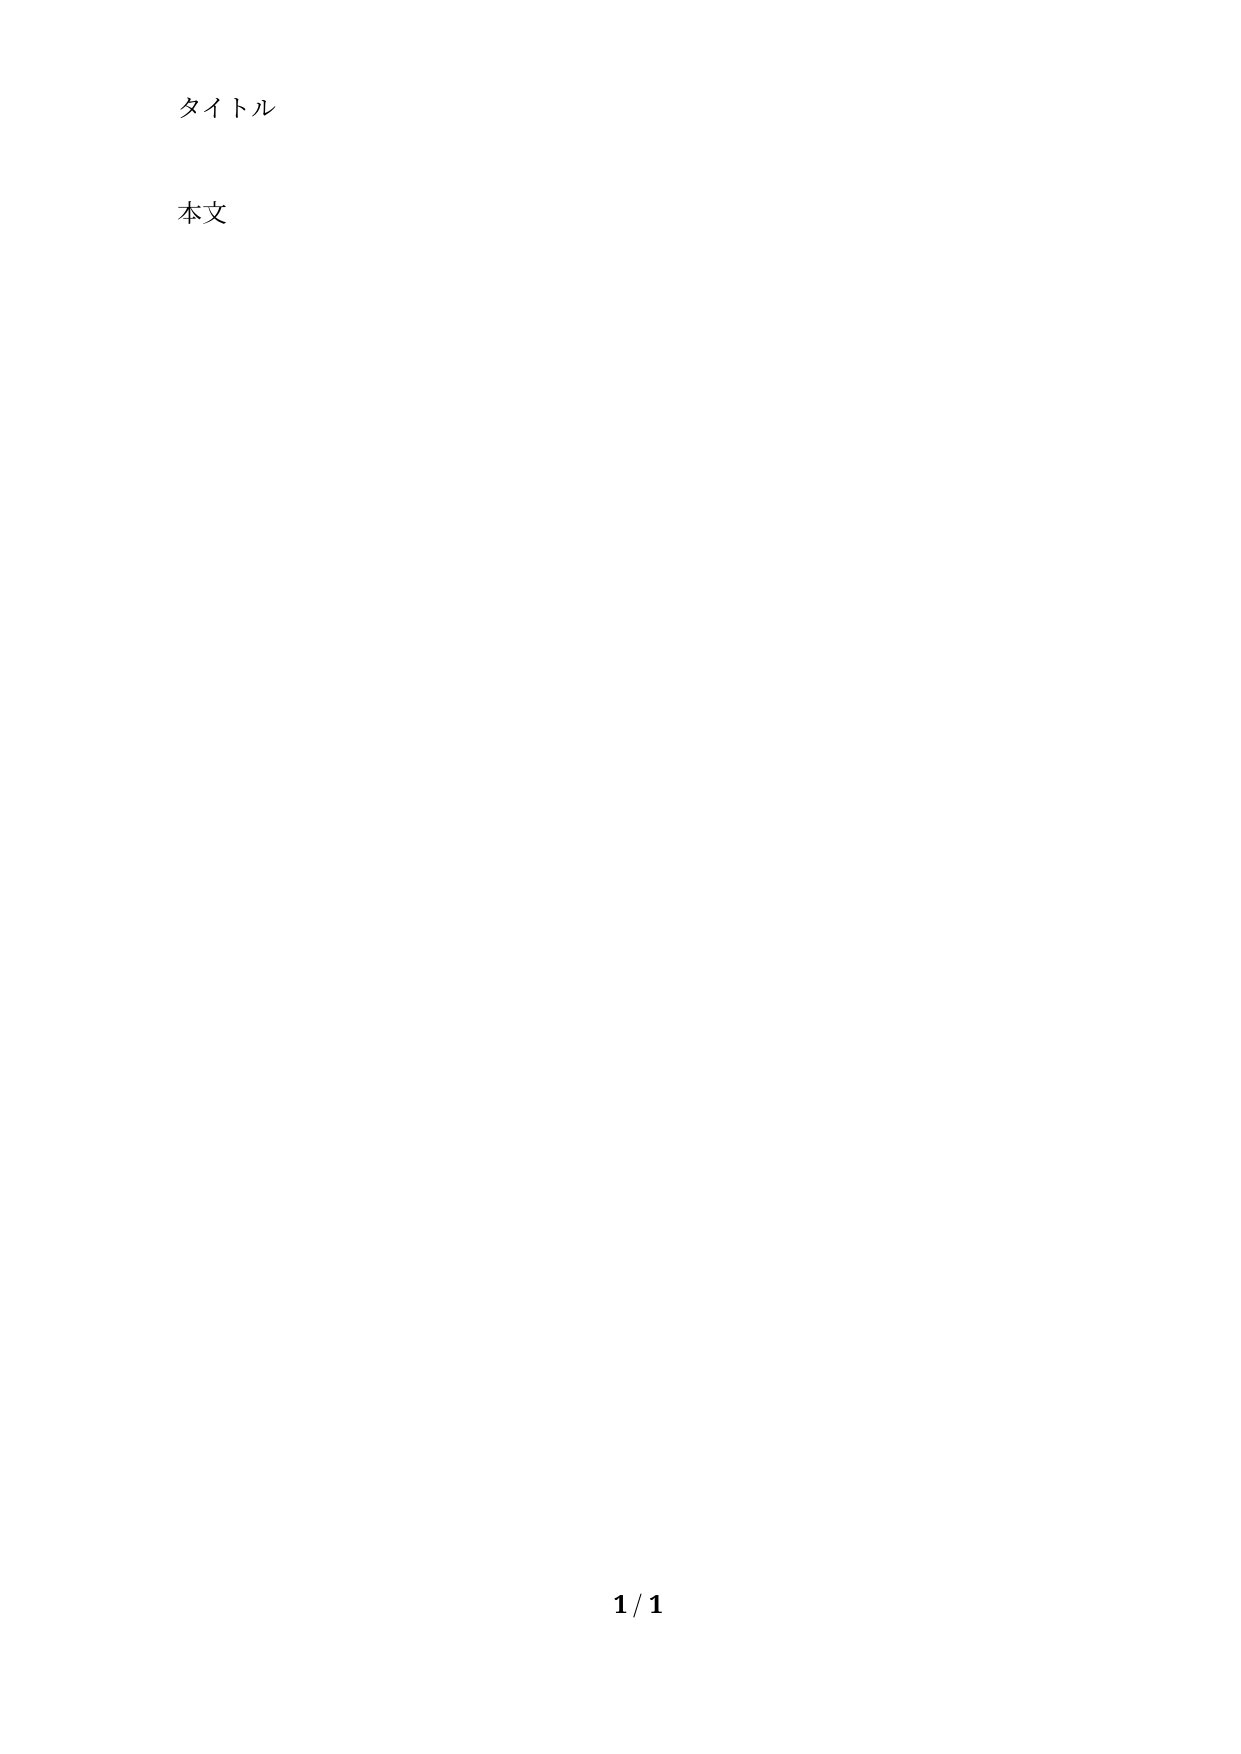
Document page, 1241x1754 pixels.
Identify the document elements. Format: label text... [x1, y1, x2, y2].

text 本文 [177, 193, 1092, 230]
